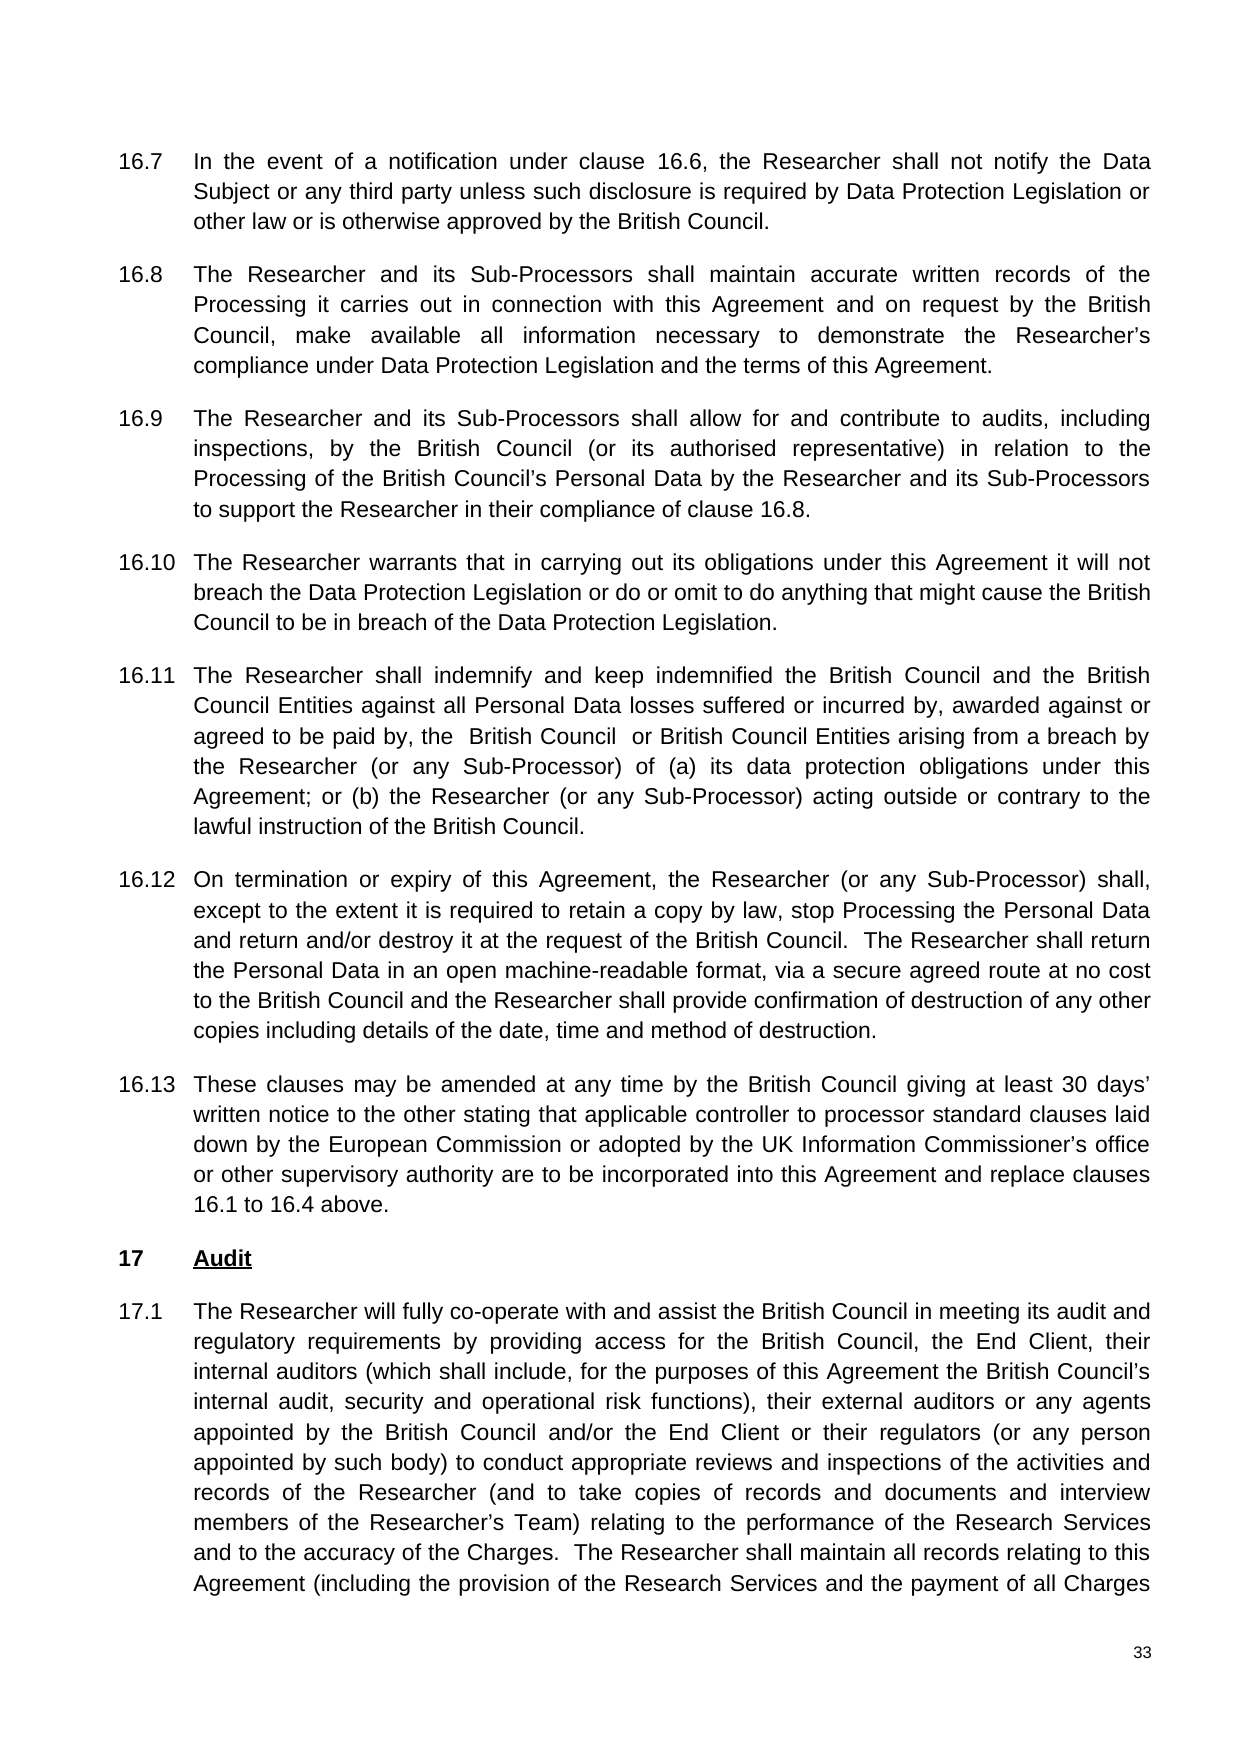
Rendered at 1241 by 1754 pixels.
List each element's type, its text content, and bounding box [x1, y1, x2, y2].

subtitle In the event of a notification under clause 16.6, the Researcher shall not notify the Data Subject or any third party unless such disclosure is required by Data Protection Legislation or other law or is otherwise approved by the British Council. [118, 148, 1152, 234]
subtitle Audit [118, 1244, 1152, 1271]
subtitle The Researcher and its Sub-Processors shall allow for and contribute to audits, including inspections, by the British Council (or its authorised representative) in relation to the Processing of the British Council’s Personal Data by the Researcher and its Sub-Processors to support the Researcher in their compliance of clause 16.8. [118, 405, 1152, 522]
subtitle The Researcher shall indemnify and keep indemnified the British Council and the British Council Entities against all Personal Data losses suffered or incurred by, awarded against or agreed to be paid by, the British Council or British Council Entities arising from a breach by the Researcher (or any Sub-Processor) of (a) its data protection obligations under this Agreement; or (b) the Researcher (or any Sub-Processor) acting outside or contrary to the lawful instruction of the British Council. [118, 662, 1152, 840]
subtitle On termination or expiry of this Agreement, the Researcher (or any Sub-Processor) shall, except to the extent it is required to retain a copy by law, stop Processing the Personal Data and return and/or destroy it at the request of the British Council. The Researcher shall return the Personal Data in an open machine-readable format, via a secure agreed route at no cost to the British Council and the Researcher shall provide confirmation of destruction of any other copies including details of the date, time and method of destruction. [118, 866, 1152, 1044]
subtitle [118, 1298, 1152, 1596]
subtitle The Researcher and its Sub-Processors shall maintain accurate written records of the Processing it carries out in connection with this Agreement and on request by the British Council, make available all information necessary to demonstrate the Researcher’s compliance under Data Protection Legislation and the terms of this Agreement. [118, 261, 1152, 378]
subtitle These clauses may be amended at any time by the British Council giving at least 30 days’ written notice to the other stating that applicable controller to processor standard clauses laid down by the European Commission or adopted by the UK Information Commissioner’s office or other supervisory authority are to be incorporated into this Agreement and replace clauses 16.1 to 16.4 above. [118, 1071, 1152, 1218]
subtitle The Researcher warrants that in carrying out its obligations under this Agreement it will not breach the Data Protection Legislation or do or omit to do anything that might cause the British Council to be in breach of the Data Protection Legislation. [118, 549, 1152, 636]
